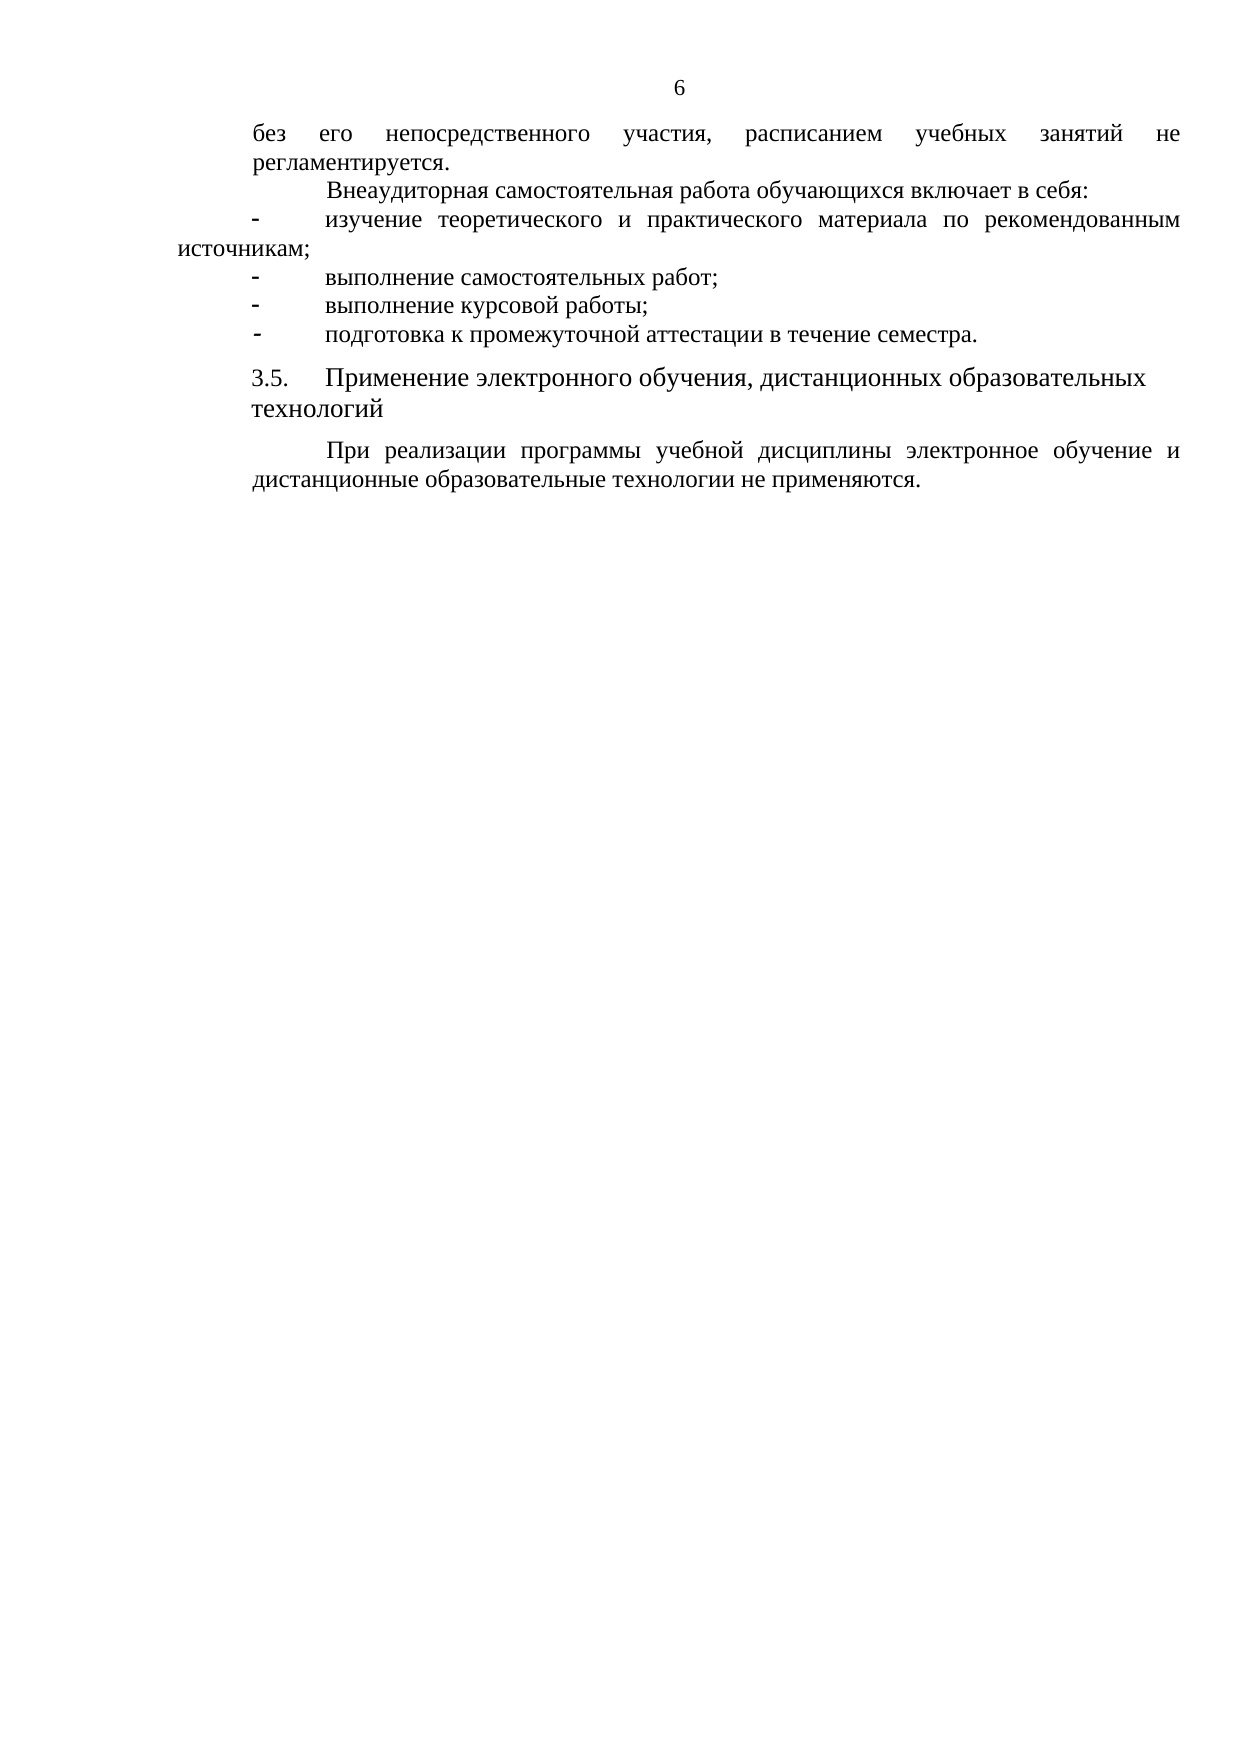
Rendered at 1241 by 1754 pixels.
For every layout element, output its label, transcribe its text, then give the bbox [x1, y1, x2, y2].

text Внеаудиторная самостоятельная работа обучающихся включает в себя: [252, 176, 1181, 204]
list выполнение курсовой работы; [177, 291, 1181, 319]
subtitle Применение электронного обучения, дистанционных образовательных технологий [251, 361, 1181, 423]
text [252, 118, 1181, 176]
list подготовка к промежуточной аттестации в течение семестра. [177, 319, 1181, 348]
text При реализации программы учебной дисциплины электронное обучение и дистанционные образовательные технологии не применяются. [252, 435, 1181, 493]
list изучение теоретического и практического материала по рекомендованным источникам; [177, 204, 1181, 262]
list выполнение самостоятельных работ; [177, 262, 1181, 291]
